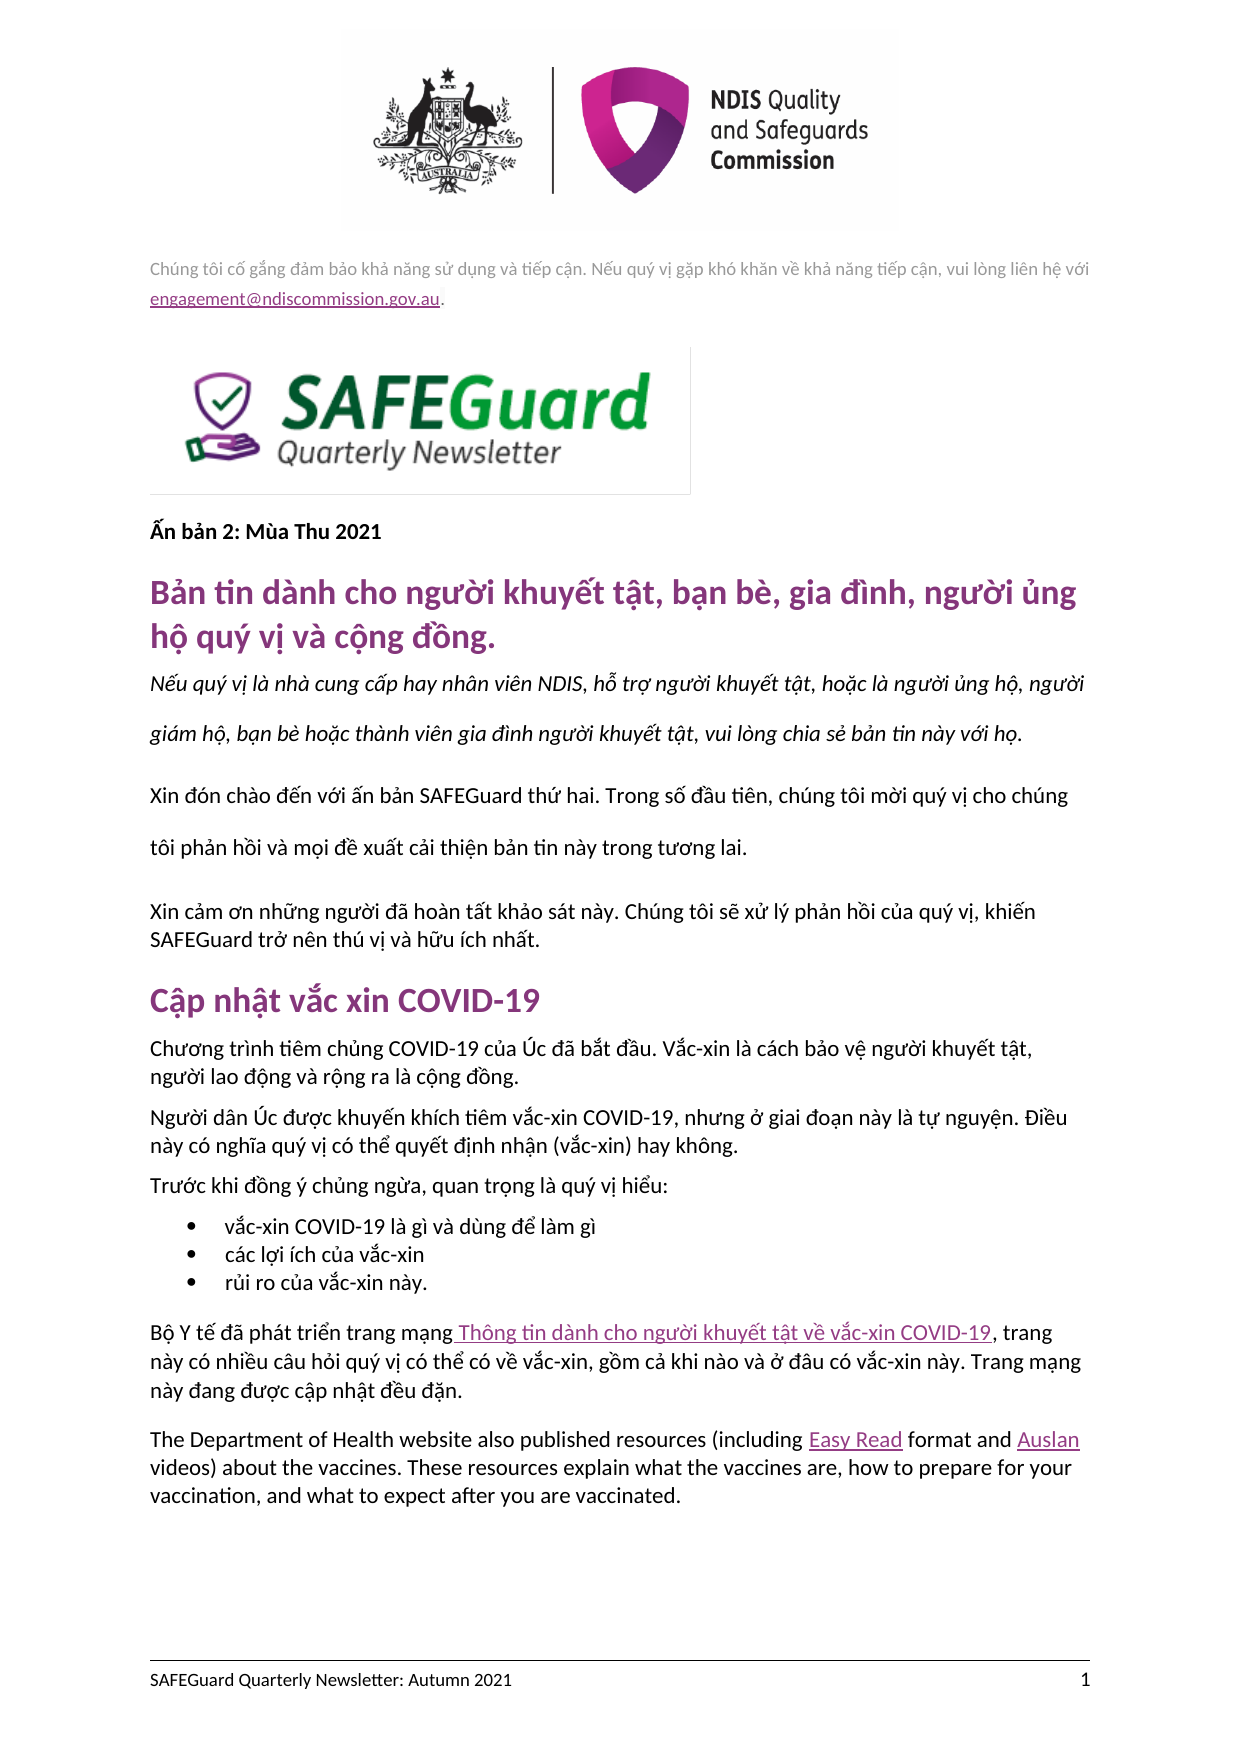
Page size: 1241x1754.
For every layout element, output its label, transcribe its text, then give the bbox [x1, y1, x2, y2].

picture [150, 347, 692, 496]
subtitle Xin cảm ơn những người đã hoàn tất khảo sát này. Chúng tôi sẽ xử lý phản hồi của quý vị, khiến SAFEGuard trở nên thú vị và hữu ích nhất. [150, 897, 1090, 953]
text Chúng tôi cố gắng đảm bảo khả năng sử dụng và tiếp cận. Nếu quý vị gặp khó khăn về khả năng tiếp cận, vui lòng liên hệ với engagement@ndiscommission.gov.au. [150, 251, 1090, 309]
list các lợi ích của vắc-xin [187, 1240, 1090, 1268]
subtitle Cập nhật vắc xin COVID-19 [150, 978, 1090, 1022]
picture [341, 29, 900, 231]
subtitle Bản tin dành cho người khuyết tật, bạn bè, gia đình, người ủng hộ quý vị và cộng đồng. [150, 570, 1090, 657]
text Chương trình tiêm chủng COVID-19 của Úc đã bắt đầu. Vắc-xin là cách bảo vệ người khuyết tật, người lao động và rộng ra là cộng đồng. [150, 1034, 1090, 1090]
text Bộ Y tế đã phát triển trang mạng Thông tin dành cho người khuyết tật về vắc-xin COVID-19, trang này có nhiều câu hỏi quý vị có thể có về vắc-xin, gồm cả khi nào và ở đâu có vắc-xin này. Trang mạng này đang được cập nhật đều đặn. [150, 1317, 1090, 1404]
text Nếu quý vị là nhà cung cấp hay nhân viên NDIS, hỗ trợ người khuyết tật, hoặc là người ủng hộ, người giám hộ, bạn bè hoặc thành viên gia đình người khuyết tật, vui lòng chia sẻ bản tin này với họ. [150, 669, 1090, 768]
text The Department of Health website also published resources (including Easy Read format and Auslan videos) about the vaccines. These resources explain what the vaccines are, how to prepare for your vaccination, and what to expect after you are vaccinated. [150, 1425, 1090, 1509]
text Ấn bản 2: Mùa Thu 2021 [150, 516, 1090, 545]
text Người dân Úc được khuyến khích tiêm vắc-xin COVID-19, nhưng ở giai đoạn này là tự nguyện. Điều này có nghĩa quý vị có thể quyết định nhận (vắc-xin) hay không. [150, 1103, 1090, 1159]
text Xin đón chào đến với ấn bản SAFEGuard thứ hai. Trong số đầu tiên, chúng tôi mời quý vị cho chúng tôi phản hồi và mọi đề xuất cải thiện bản tin này trong tương lai. [150, 781, 1090, 883]
text Trước khi đồng ý chủng ngừa, quan trọng là quý vị hiểu: [150, 1171, 1090, 1199]
list rủi ro của vắc-xin này. [187, 1268, 1090, 1296]
list vắc-xin COVID-19 là gì và dùng để làm gì [187, 1212, 1090, 1240]
